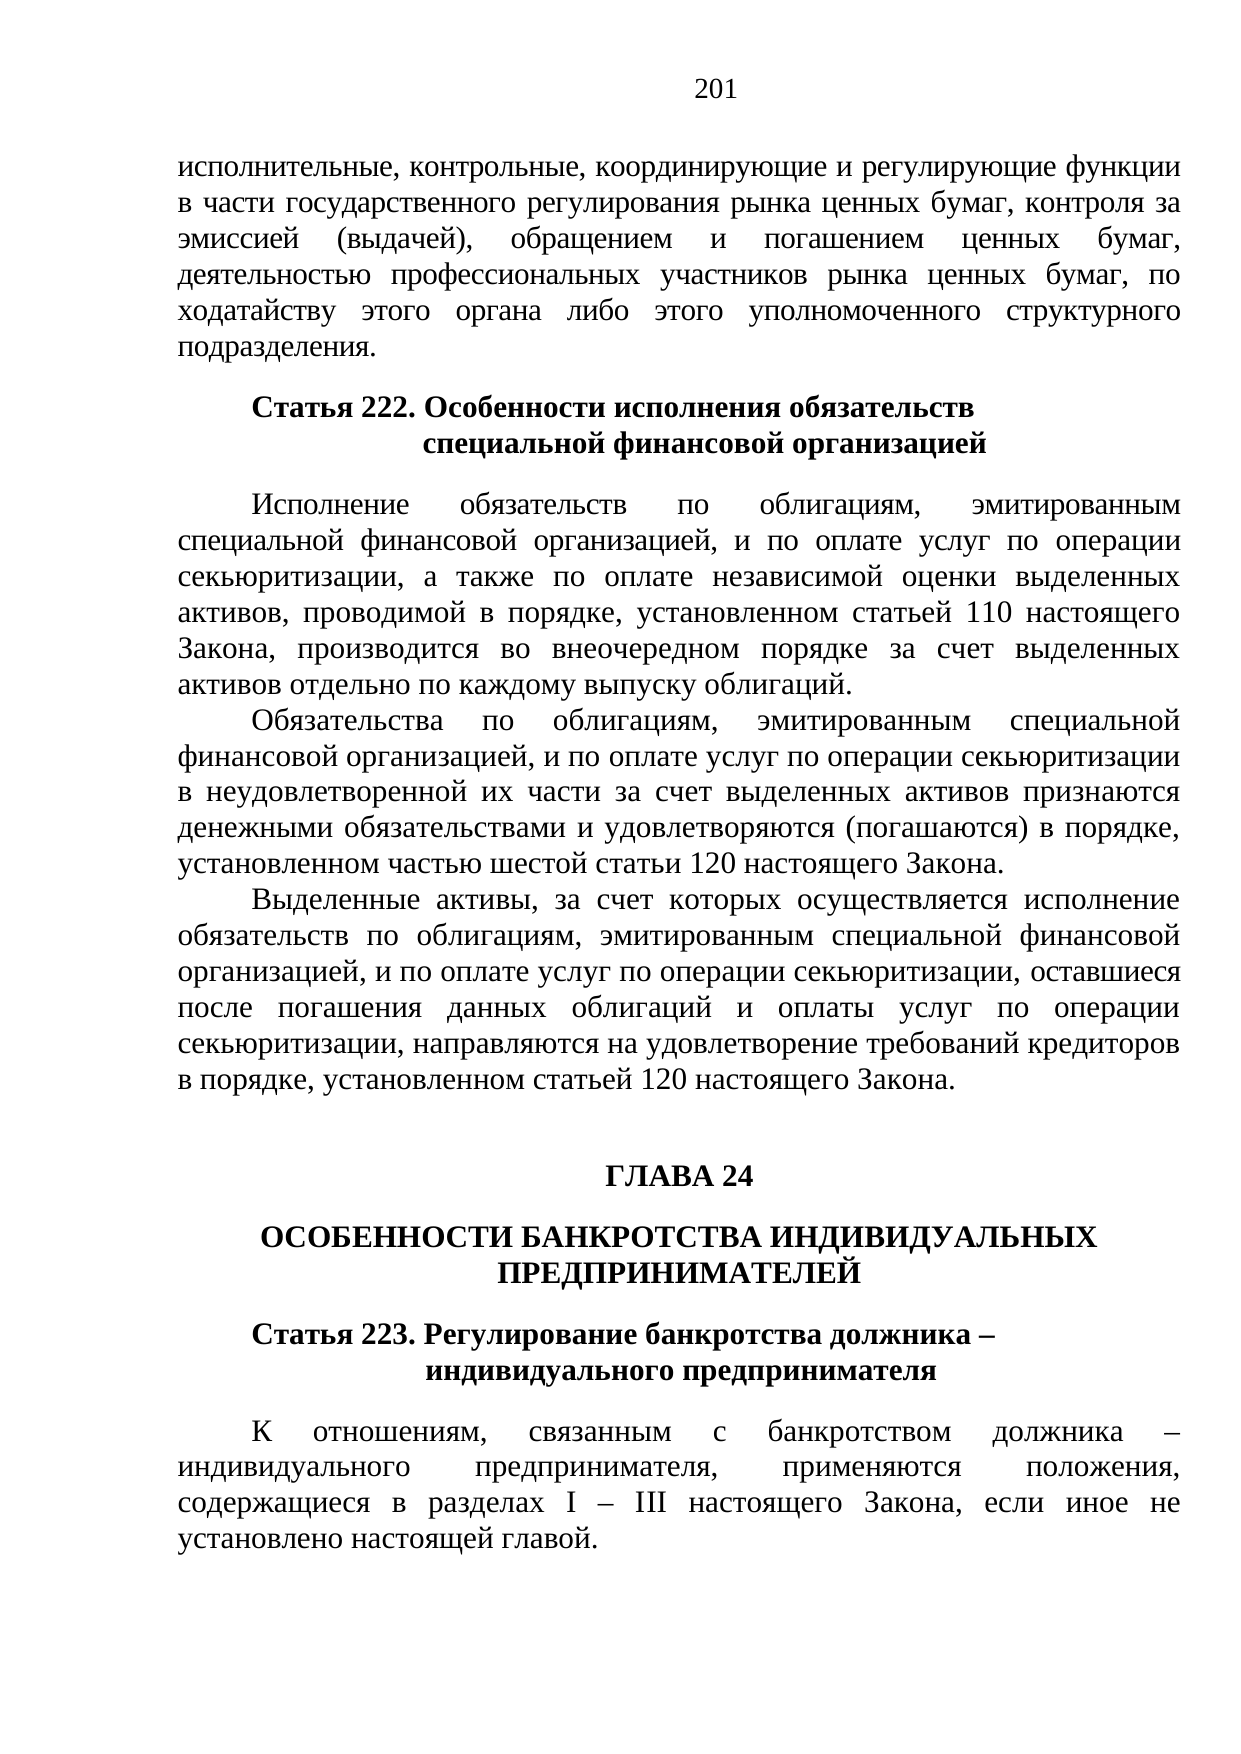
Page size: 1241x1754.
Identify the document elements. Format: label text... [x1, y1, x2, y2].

text ГЛАВА 24 [236, 1157, 1122, 1193]
text Статья 222. Особенности исполнения обязательств специальной финансовой организацией [251, 388, 1154, 460]
text ОСОБЕННОСТИ БАНКРОТСТВА ИНДИВИДУАЛЬНЫХ ПРЕДПРИНИМАТЕЛЕЙ [236, 1218, 1122, 1290]
text Выделенные активы, за счет которых осуществляется исполнение обязательств по облигациям, эмитированным специальной финансовой организацией, и по оплате услуг по операции секьюритизации, оставшиеся после погашения данных облигаций и оплаты услуг по операции секьюритизации, направляются на удовлетворение требований кредиторов в порядке, установленном статьей 120 настоящего Закона. [177, 881, 1181, 1096]
text Обязательства по облигациям, эмитированным специальной финансовой организацией, и по оплате услуг по операции секьюритизации в неудовлетворенной их части за счет выделенных активов признаются денежными обязательствами и удовлетворяются (погашаются) в порядке, установленном частью шестой статьи 120 настоящего Закона. [177, 701, 1181, 881]
text Исполнение обязательств по облигациям, эмитированным специальной финансовой организацией, и по оплате услуг по операции секьюритизации, а также по оплате независимой оценки выделенных активов, проводимой в порядке, установленном статьей 110 настоящего Закона, производится во внеочередном порядке за счет выделенных активов отдельно по каждому выпуску облигаций. [177, 485, 1181, 701]
text К отношениям, связанным с банкротством должника – индивидуального предпринимателя, применяются положения, содержащиеся в разделах I – III настоящего Закона, если иное не установлено настоящей главой. [177, 1412, 1181, 1556]
text Статья 223. Регулирование банкротства должника – индивидуального предпринимателя [251, 1315, 1154, 1387]
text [177, 148, 1181, 363]
